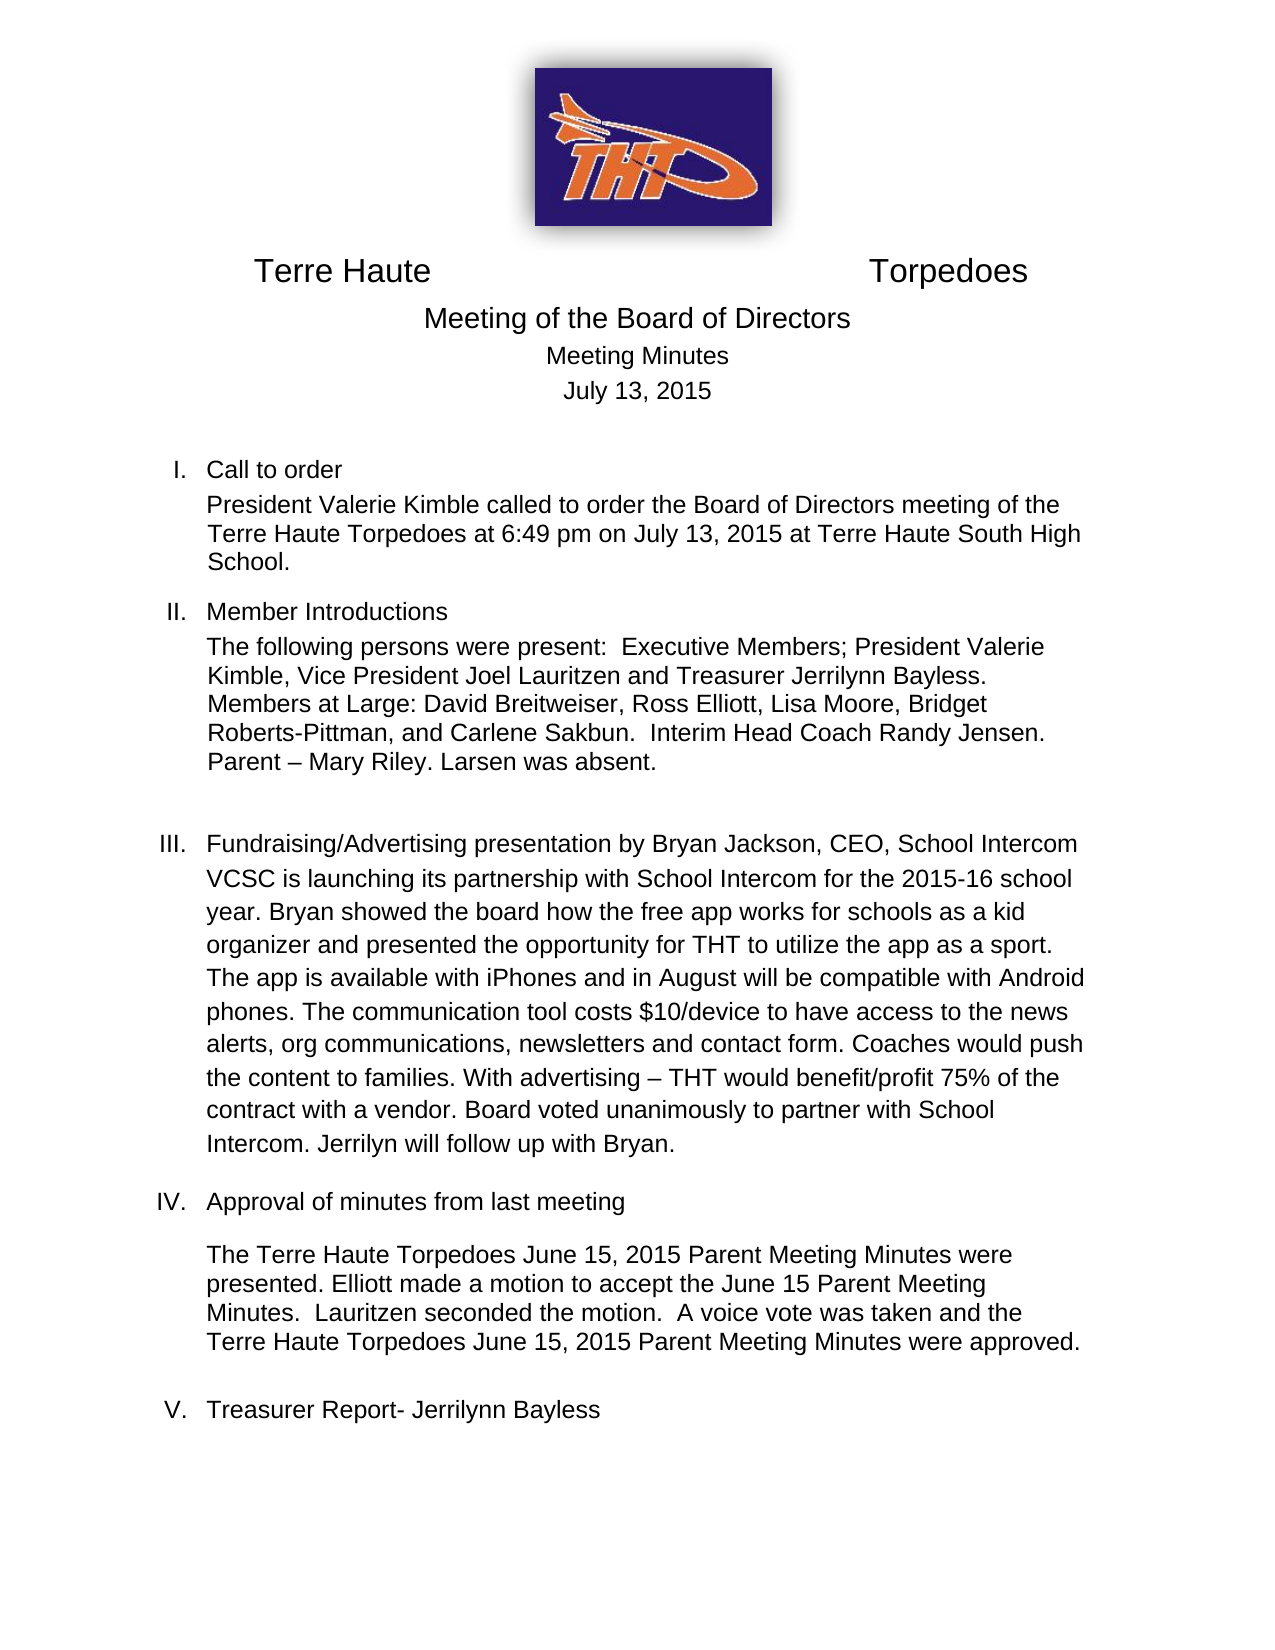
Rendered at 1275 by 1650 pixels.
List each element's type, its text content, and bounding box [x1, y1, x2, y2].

list Approval of minutes from last meeting [187, 1187, 1087, 1215]
list Call to order [187, 455, 1087, 483]
list VCSC is launching its partnership with School Intercom for the 2015-16 school year. Bryan showed the board how the free app works for schools as a kid organizer and presented the opportunity for THT to utilize the app as a sport. The app is available with iPhones and in August will be compatible with Android phones. The communication tool costs $10/device to have access to the news alerts, org communications, newsletters and contact form. Coaches would push the content to families. With advertising – THT would benefit/profit 75% of the contract with a vendor. Board voted unanimously to partner with School Intercom. Jerrilyn will follow up with Bryan. [206, 864, 1087, 1157]
subtitle Meeting of the Board of Directors [187, 301, 1087, 335]
picture [535, 68, 772, 226]
list The Terre Haute Torpedoes June 15, 2015 Parent Meeting Minutes were presented. Elliott made a motion to accept the June 15 Parent Meeting Minutes. Lauritzen seconded the motion. A voice vote was taken and the Terre Haute Torpedoes June 15, 2015 Parent Meeting Minutes were approved. [206, 1240, 1087, 1355]
text President Valerie Kimble called to order the Board of Directors meeting of the Terre Haute Torpedoes at 6:49 pm on at Terre Haute South High School. [206, 490, 1087, 576]
list Treasurer Report- Jerrilynn Bayless [187, 1394, 1087, 1423]
list Fundraising/Advertising presentation by Bryan Jackson, CEO, School Intercom [187, 829, 1087, 858]
subtitle Meeting Minutes [187, 341, 1087, 370]
list Member Introductions [187, 597, 1087, 626]
subtitle Terre Haute Torpedoes [187, 251, 1087, 289]
list The following persons were present: Executive Members; President Valerie Kimble, Vice President Joel Lauritzen and Treasurer Jerrilynn Bayless. Members at Large: David Breitweiser, Ross Elliott, Lisa Moore, Bridget Roberts-Pittman, and Carlene Sakbun. Interim Head Coach Randy Jensen. Parent – Mary Riley. Larsen was absent. [206, 632, 1087, 776]
